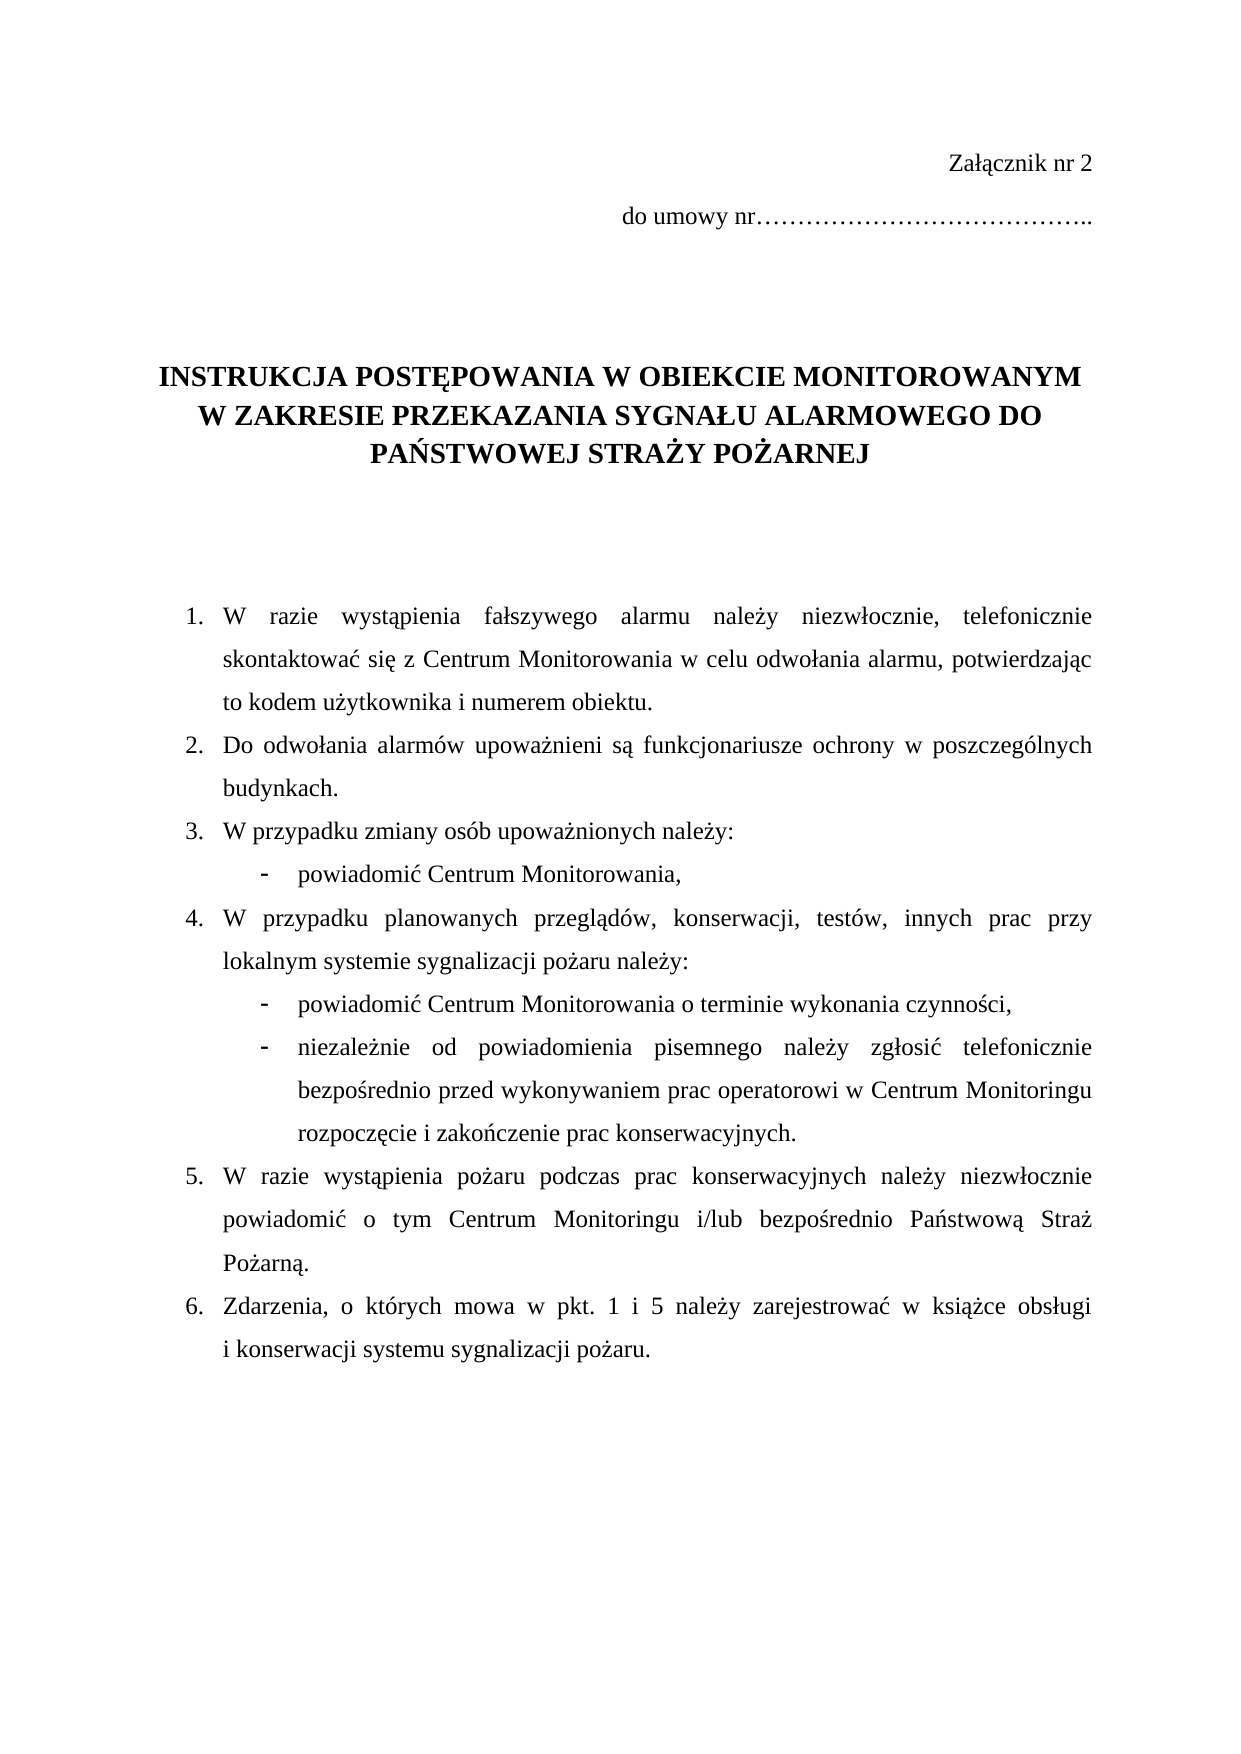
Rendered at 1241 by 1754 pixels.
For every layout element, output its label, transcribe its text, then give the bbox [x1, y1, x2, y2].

list niezależnie od powiadomienia pisemnego należy zgłosić telefonicznie bezpośrednio przed wykonywaniem prac operatorowi w Centrum Monitoringu rozpoczęcie i zakończenie prac konserwacyjnych. [260, 1032, 1093, 1147]
text Załącznik nr 2 [148, 148, 1093, 176]
text do umowy nr………………………………….. [148, 201, 1093, 230]
list Zdarzenia, o których mowa w pkt. 1 i 5 należy zarejestrować w książce obsługi i konserwacji systemu sygnalizacji pożaru. [185, 1291, 1093, 1363]
list Do odwołania alarmów upoważnieni są funkcjonariusze ochrony w poszczególnych budynkach. [185, 730, 1093, 802]
list powiadomić Centrum Monitorowania, [260, 859, 1093, 888]
list W przypadku planowanych przeglądów, konserwacji, testów, innych prac przy lokalnym systemie sygnalizacji pożaru należy: [185, 903, 1093, 974]
list W razie wystąpienia pożaru podczas prac konserwacyjnych należy niezwłocznie powiadomić o tym Centrum Monitoringu i/lub bezpośrednio Państwową Straż Pożarną. [185, 1161, 1093, 1276]
list W razie wystąpienia fałszywego alarmu należy niezwłocznie, telefonicznie skontaktować się z Centrum Monitorowania w celu odwołania alarmu, potwierdzając to kodem użytkownika i numerem obiektu. [185, 601, 1093, 716]
text INSTRUKCJA POSTĘPOWANIA W OBIEKCIE MONITOROWANYM W ZAKRESIE PRZEKAZANIA SYGNAŁU ALARMOWEGO DO PAŃSTWOWEJ STRAŻY POŻARNEJ [148, 359, 1093, 470]
list powiadomić Centrum Monitorowania o terminie wykonania czynności, [260, 989, 1093, 1018]
list W przypadku zmiany osób upoważnionych należy: [185, 816, 1093, 845]
